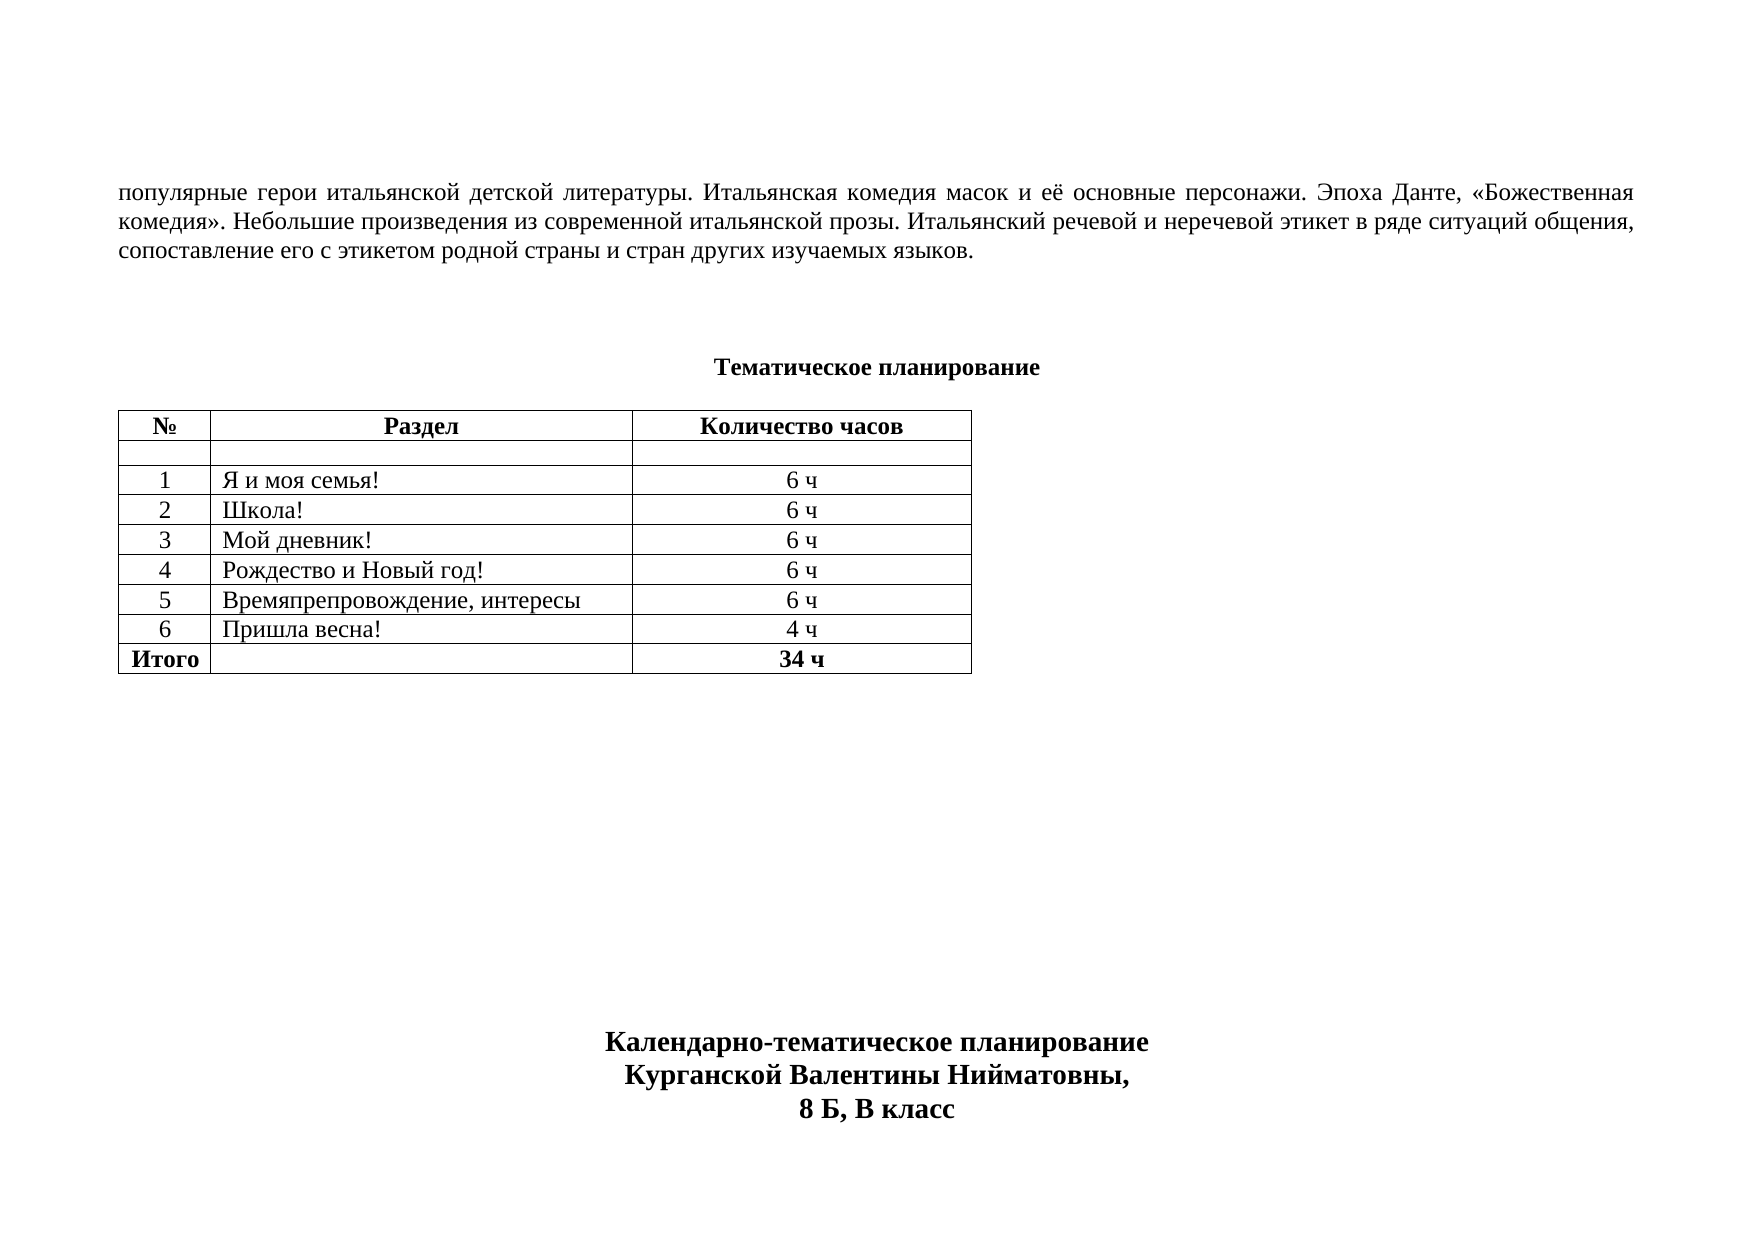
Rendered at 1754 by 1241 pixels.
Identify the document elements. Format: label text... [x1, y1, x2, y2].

table_cell 6 ч [633, 555, 971, 584]
table_header № [119, 411, 210, 439]
table_cell Мой дневник! [211, 525, 632, 554]
text Тематическое планирование [118, 352, 1636, 381]
table_cell 3 [119, 525, 210, 554]
table_cell Рождество и Новый год! [211, 555, 632, 584]
table_cell 4 ч [633, 615, 971, 643]
table_cell 6 [119, 615, 210, 643]
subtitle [118, 177, 1636, 263]
table_header Количество часов [633, 411, 971, 439]
table_cell 2 [119, 495, 210, 524]
table_cell Школа! [211, 495, 632, 524]
table_cell 6 ч [633, 525, 971, 554]
table_cell 4 [119, 555, 210, 584]
table_cell Времяпрепровождение, интересы [211, 585, 632, 613]
text Курганской Валентины Нийматовны, [118, 1057, 1636, 1091]
text Календарно-тематическое планирование [118, 1024, 1636, 1057]
table_cell 34 ч [633, 644, 971, 673]
table_cell Пришла весна! [211, 615, 632, 643]
text 8 Б, В класс [118, 1091, 1636, 1124]
table_cell 6 ч [633, 585, 971, 613]
table_cell 6 ч [633, 495, 971, 524]
table_cell [211, 441, 632, 464]
table_cell Итого [119, 644, 210, 673]
table_cell Я и моя семья! [211, 466, 632, 494]
table_cell 6 ч [633, 466, 971, 494]
table_cell 5 [119, 585, 210, 613]
table_cell [633, 441, 971, 464]
table_cell [119, 441, 210, 464]
table_header Раздел [211, 411, 632, 439]
table_cell [211, 644, 632, 673]
table_cell 1 [119, 466, 210, 494]
